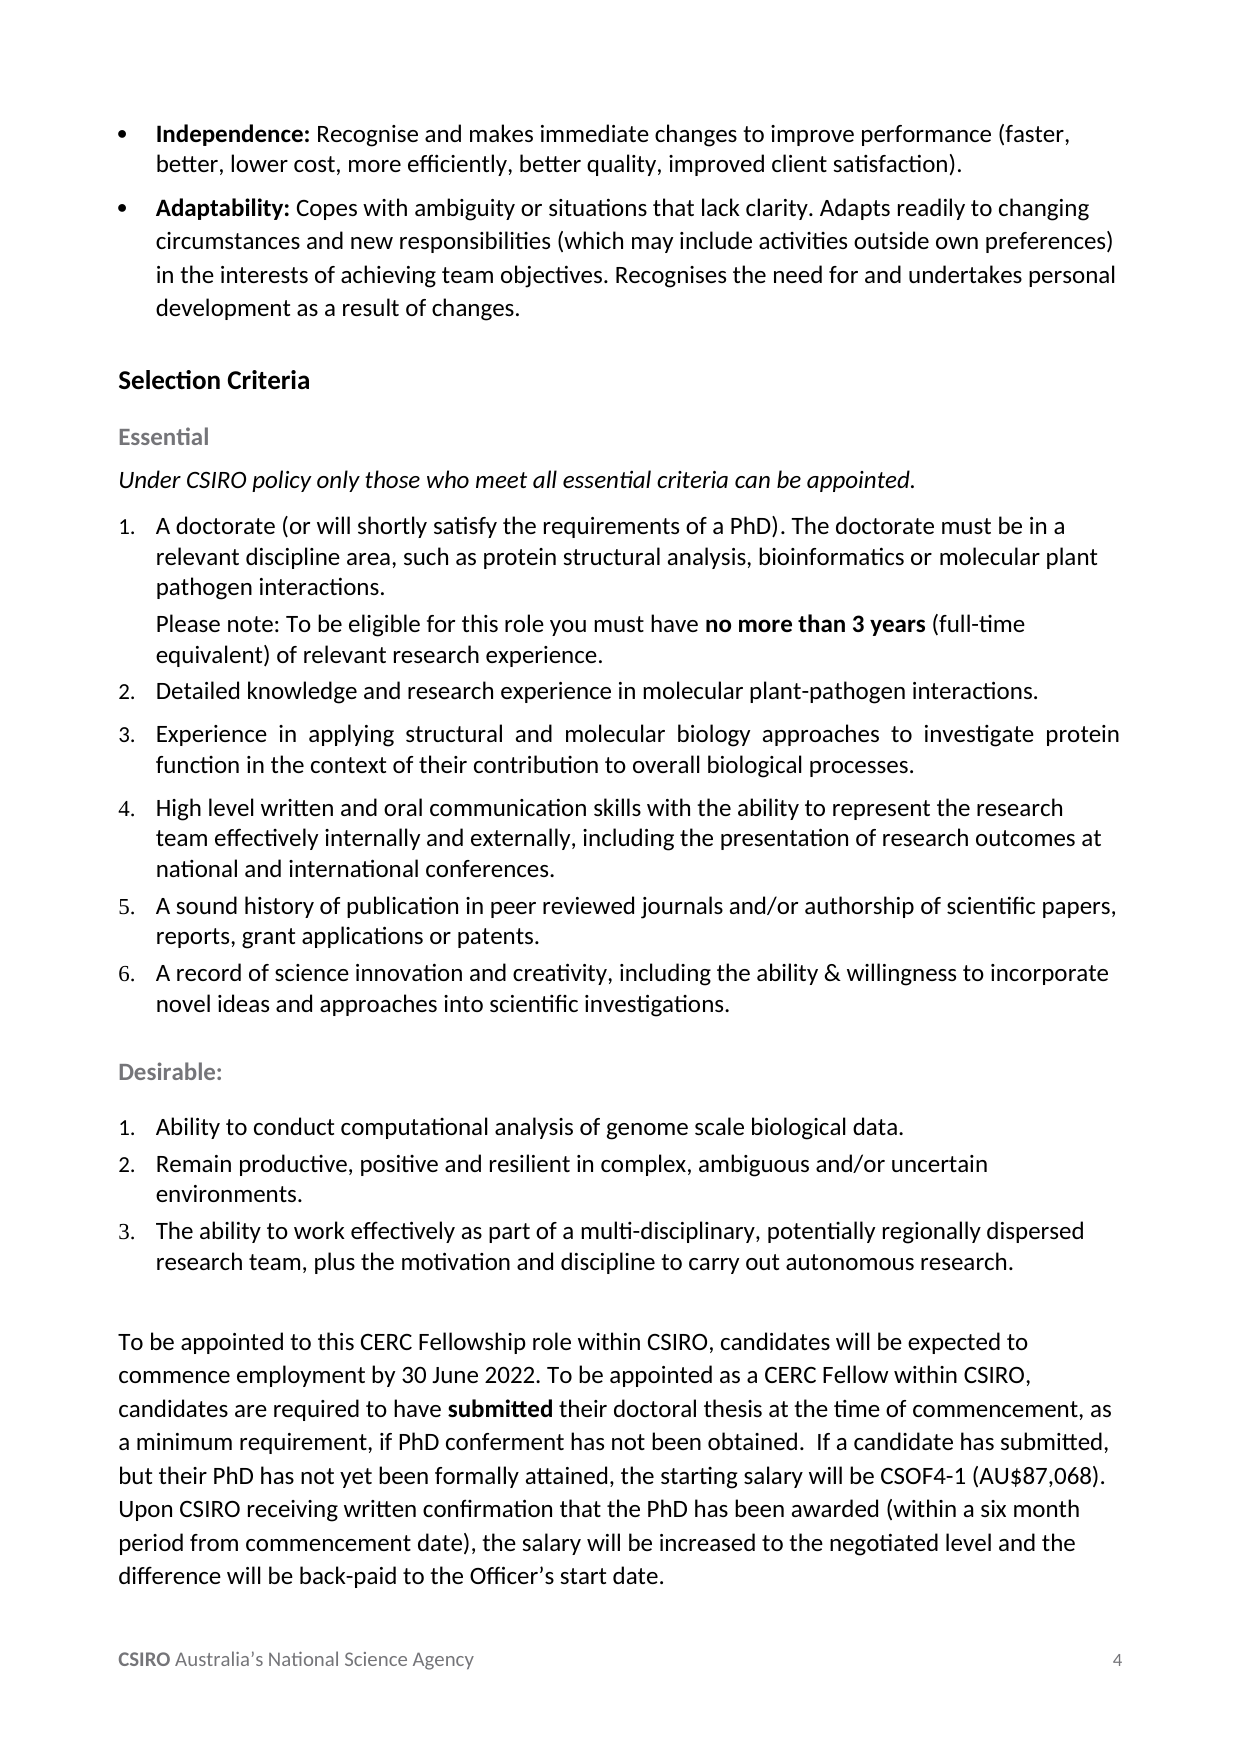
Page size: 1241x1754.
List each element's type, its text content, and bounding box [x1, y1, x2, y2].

list Remain productive, positive and resilient in complex, ambiguous and/or uncertain environments. [118, 1148, 1122, 1209]
text To be appointed to this CERC Fellowship role within CSIRO, candidates will be expected to commence employment by 30 June 2022. To be appointed as a CERC Fellow within CSIRO, candidates are required to have submitted their doctoral thesis at the time of commencement, as a minimum requirement, if PhD conferment has not been obtained. If a candidate has submitted, but their PhD has not yet been formally attained, the starting salary will be CSOF4-1 (AU$87,068). Upon CSIRO receiving written confirmation that the PhD has been awarded (within a six month period from commencement date), the salary will be increased to the negotiated level and the difference will be back-paid to the Officer’s start date. [118, 1326, 1122, 1591]
subtitle Essential [118, 421, 1122, 452]
list Detailed knowledge and research experience in molecular plant-pathogen interactions. [118, 676, 1122, 706]
text Please note: To be eligible for this role you must have no more than 3 years (full-time equivalent) of relevant research experience. [156, 608, 1122, 669]
subtitle Desirable: [118, 1056, 1122, 1086]
list Ability to conduct computational analysis of genome scale biological data. [118, 1111, 1122, 1142]
list High level written and oral communication skills with the ability to represent the research team effectively internally and externally, including the presentation of research outcomes at national and international conferences. [118, 792, 1122, 884]
subtitle Selection Criteria [118, 363, 1122, 396]
list Experience in applying structural and molecular biology approaches to investigate protein function in the context of their contribution to overall biological processes. [118, 718, 1122, 779]
text Under CSIRO policy only those who meet all essential criteria can be appointed. [118, 464, 1122, 495]
list A record of science innovation and creativity, including the ability & willingness to incorporate novel ideas and approaches into scientific investigations. [118, 957, 1122, 1018]
list A sound history of publication in peer reviewed journals and/or authorship of scientific papers, reports, grant applications or patents. [118, 890, 1122, 951]
list A doctorate (or will shortly satisfy the requirements of a PhD). The doctorate must be in a relevant discipline area, such as protein structural analysis, bioinformatics or molecular plant pathogen interactions. [118, 510, 1122, 602]
list The ability to work effectively as part of a multi-disciplinary, potentially regionally dispersed research team, plus the motivation and discipline to carry out autonomous research. [118, 1215, 1122, 1276]
